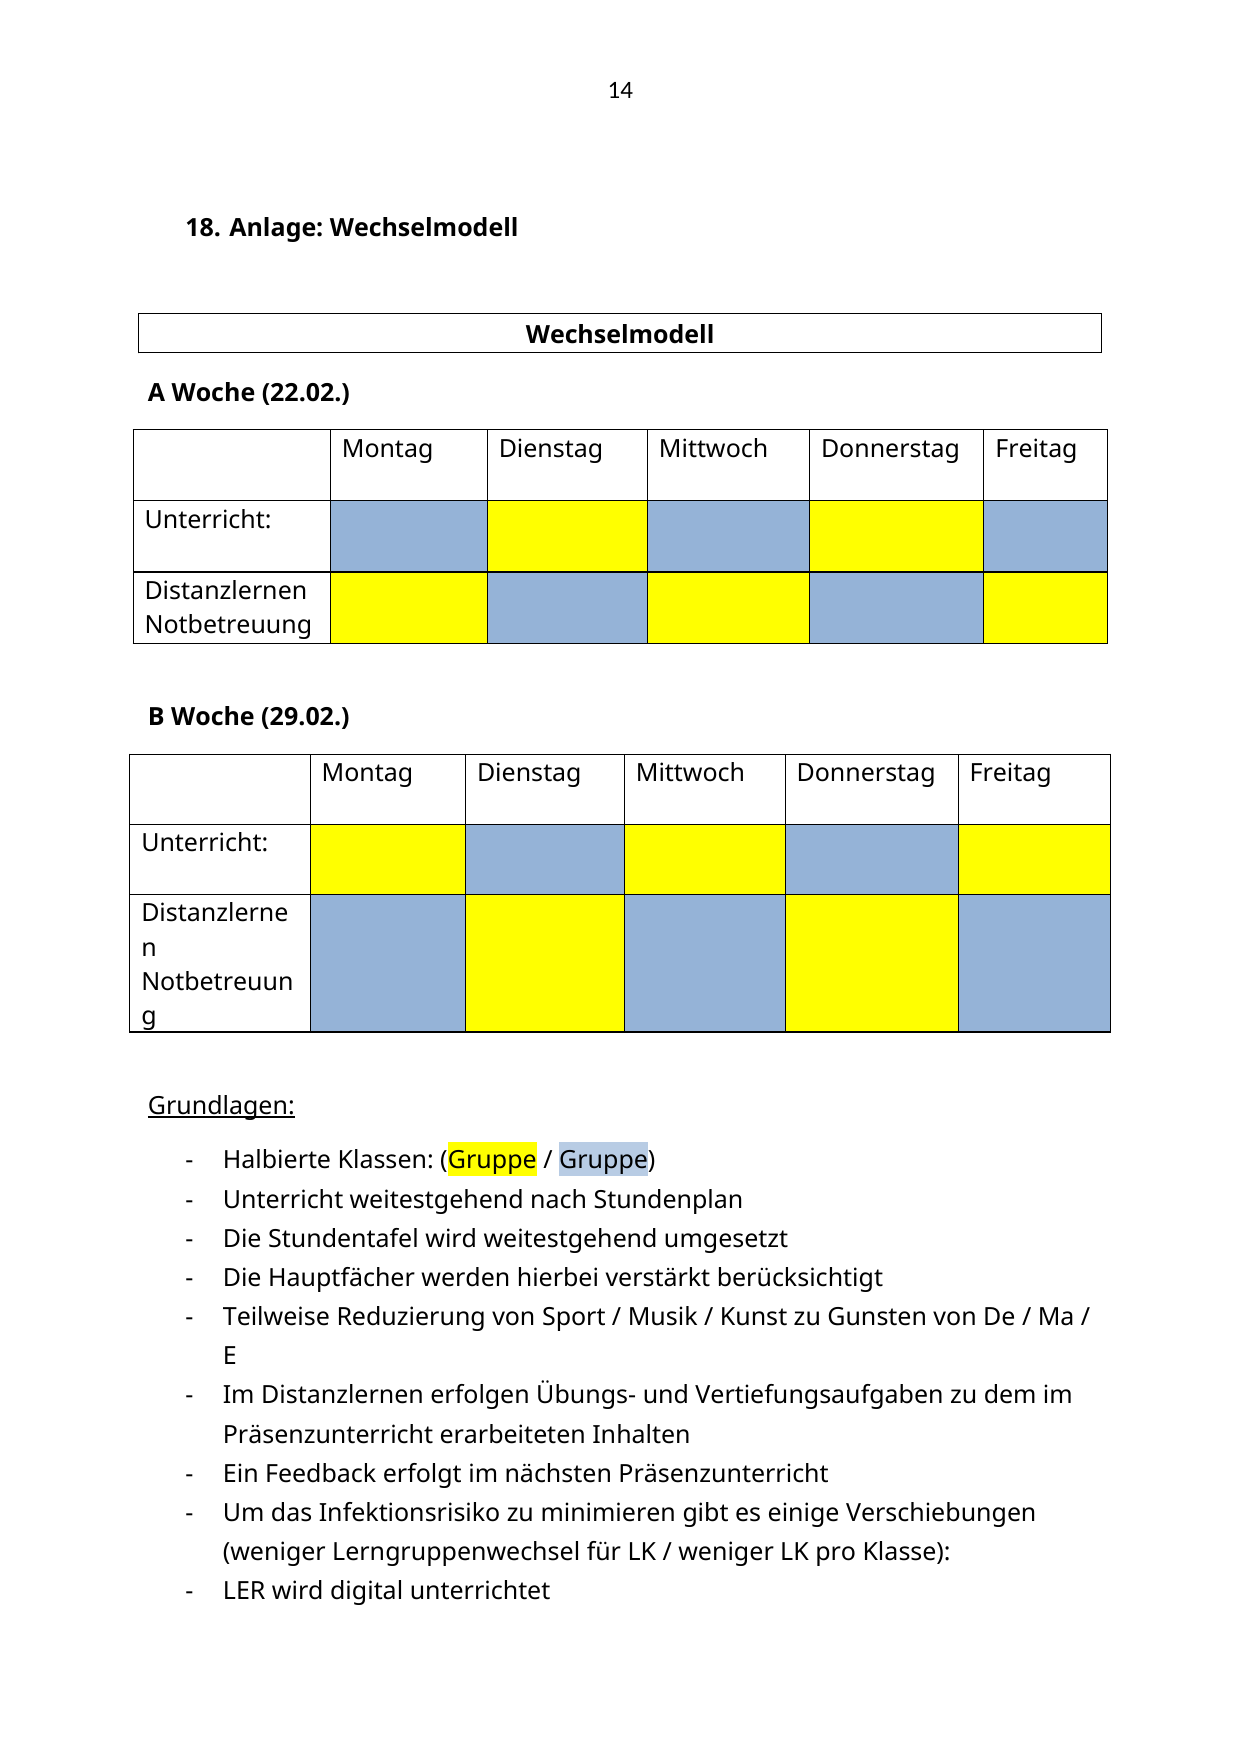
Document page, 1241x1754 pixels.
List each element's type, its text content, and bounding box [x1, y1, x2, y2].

subtitle Anlage: Wechselmodell [185, 210, 1093, 244]
table_cell [810, 573, 983, 643]
table_cell [331, 573, 487, 643]
table_cell [488, 501, 647, 571]
table_header [134, 430, 330, 500]
table_header Montag [331, 430, 487, 500]
table_cell [648, 573, 809, 643]
table_cell [959, 895, 1110, 1031]
table_cell [311, 895, 465, 1031]
text Wechselmodell [139, 314, 1101, 352]
list Ein Feedback erfolgt im nächsten Präsenzunterricht [185, 1456, 1093, 1489]
table_header Mittwoch [625, 755, 785, 824]
table_cell [648, 501, 809, 571]
table_cell [959, 825, 1110, 894]
table_header Donnerstag [810, 430, 983, 500]
table_cell [488, 573, 647, 643]
table_header Dienstag [488, 430, 647, 500]
table_cell Distanzlernen Notbetreuung [130, 895, 310, 1031]
table_cell [466, 895, 624, 1031]
list Unterricht weitestgehend nach Stundenplan [185, 1181, 1093, 1215]
table_header Montag [311, 755, 465, 824]
table_cell Unterricht: [130, 825, 310, 894]
table_header Dienstag [466, 755, 624, 824]
list Teilweise Reduzierung von Sport / Musik / Kunst zu Gunsten von De / Ma / E [185, 1299, 1093, 1372]
text Grundlagen: [148, 1087, 1093, 1121]
list Die Hauptfächer werden hierbei verstärkt berücksichtigt [185, 1260, 1093, 1294]
table_cell [466, 825, 624, 894]
table_cell [786, 825, 958, 894]
table_cell [984, 573, 1107, 643]
list LER wird digital unterrichtet [185, 1573, 1093, 1607]
text B Woche (29.02.) [148, 698, 1093, 733]
table_header [130, 755, 310, 824]
list Im Distanzlernen erfolgen Übungs- und Vertiefungsaufgaben zu dem im Präsenzunterricht erarbeiteten Inhalten [185, 1377, 1093, 1450]
table_cell [331, 501, 487, 571]
table_cell [311, 825, 465, 894]
text A Woche (22.02.) [148, 374, 1093, 408]
table_header Freitag [984, 430, 1107, 500]
table_header Freitag [959, 755, 1110, 824]
list Die Stundentafel wird weitestgehend umgesetzt [185, 1221, 1093, 1254]
list Halbierte Klassen: (Gruppe / Gruppe) [648, 1142, 1093, 1176]
table_cell Distanzlernen Notbetreuung [134, 573, 330, 643]
list Halbierte Klassen: (Gruppe / Gruppe) [185, 1142, 448, 1176]
table_cell [625, 825, 785, 894]
table_cell Unterricht: [134, 501, 330, 571]
table_cell [625, 895, 785, 1031]
table_cell [786, 895, 958, 1031]
table_header Mittwoch [648, 430, 809, 500]
table_cell [984, 501, 1107, 571]
table_cell [810, 501, 983, 571]
table_header Donnerstag [786, 755, 958, 824]
list Um das Infektionsrisiko zu minimieren gibt es einige Verschiebungen (weniger Lerngruppenwechsel für LK / weniger LK pro Klasse): [185, 1495, 1093, 1568]
